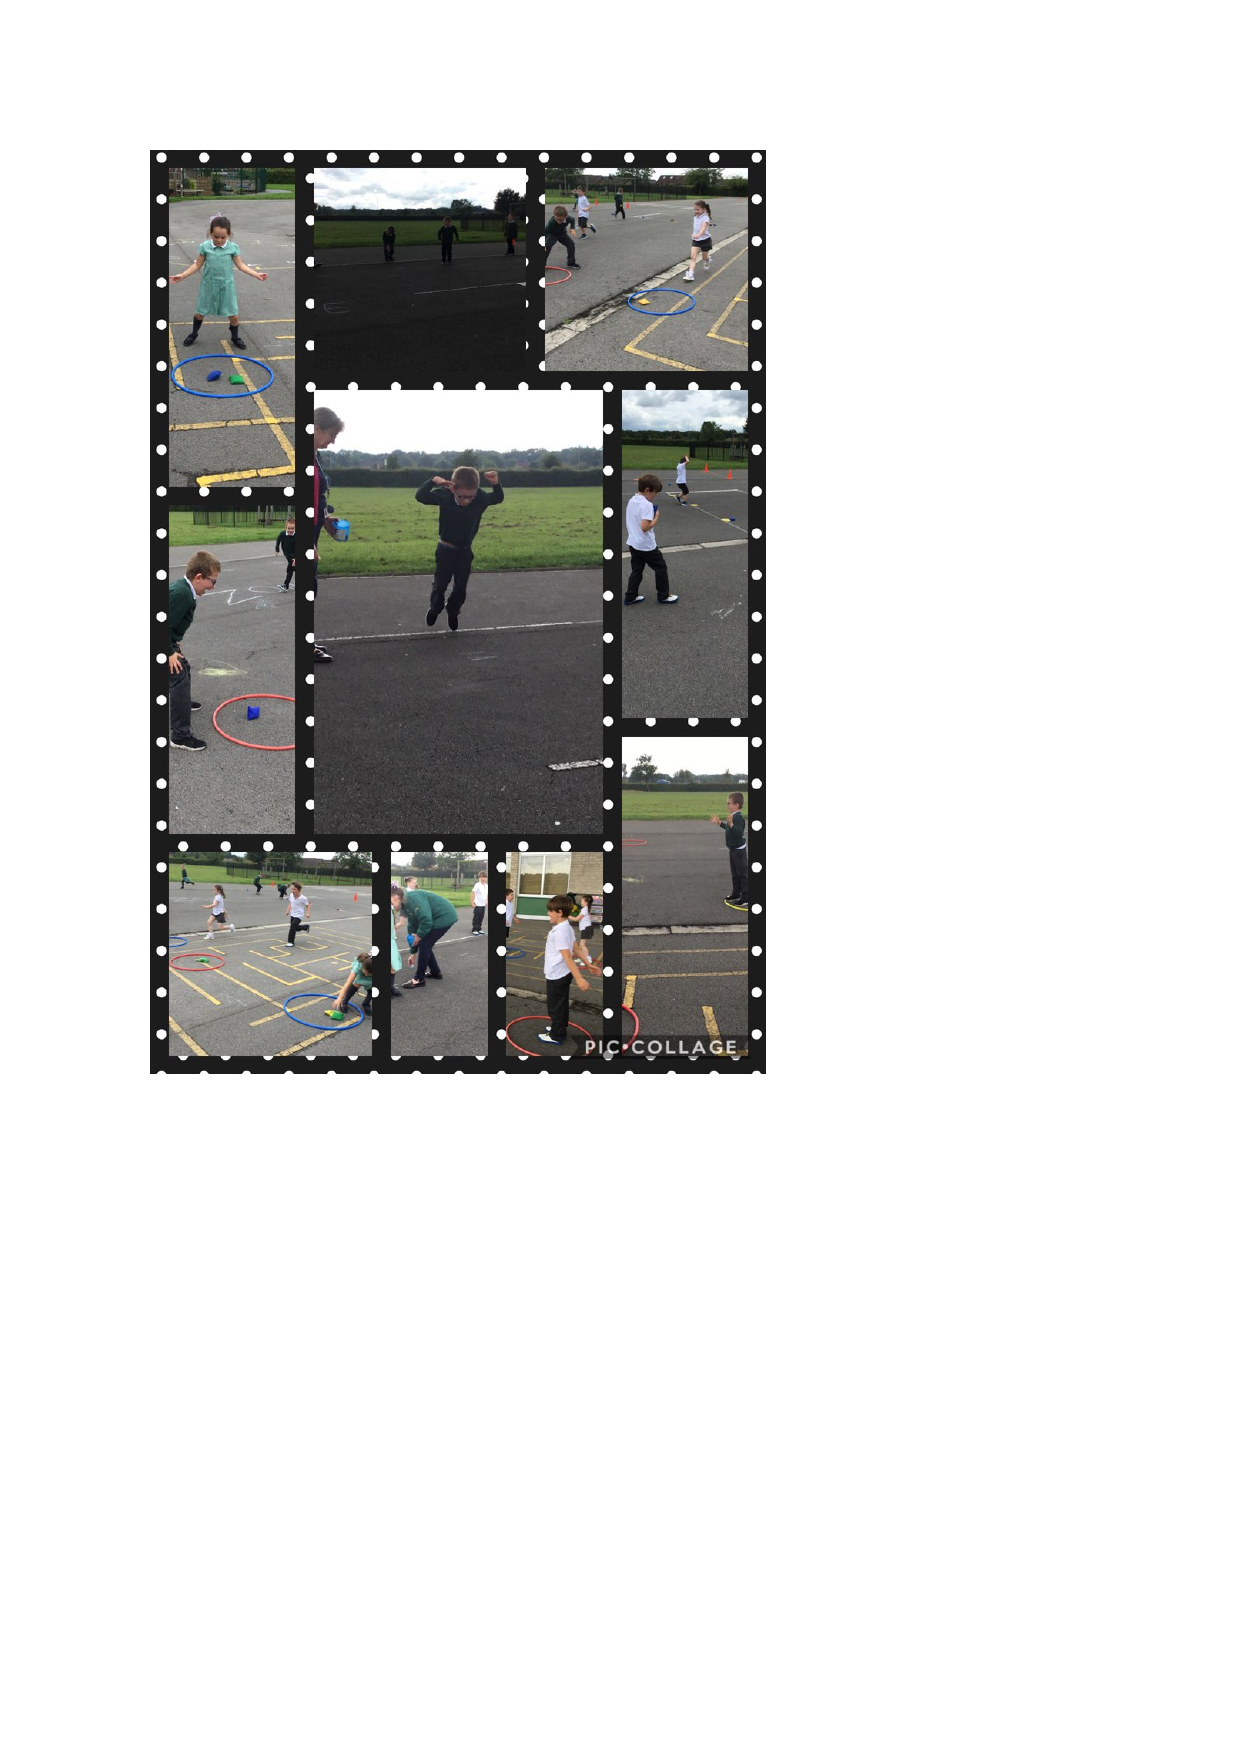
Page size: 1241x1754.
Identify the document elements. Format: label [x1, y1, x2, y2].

picture [150, 150, 766, 1074]
